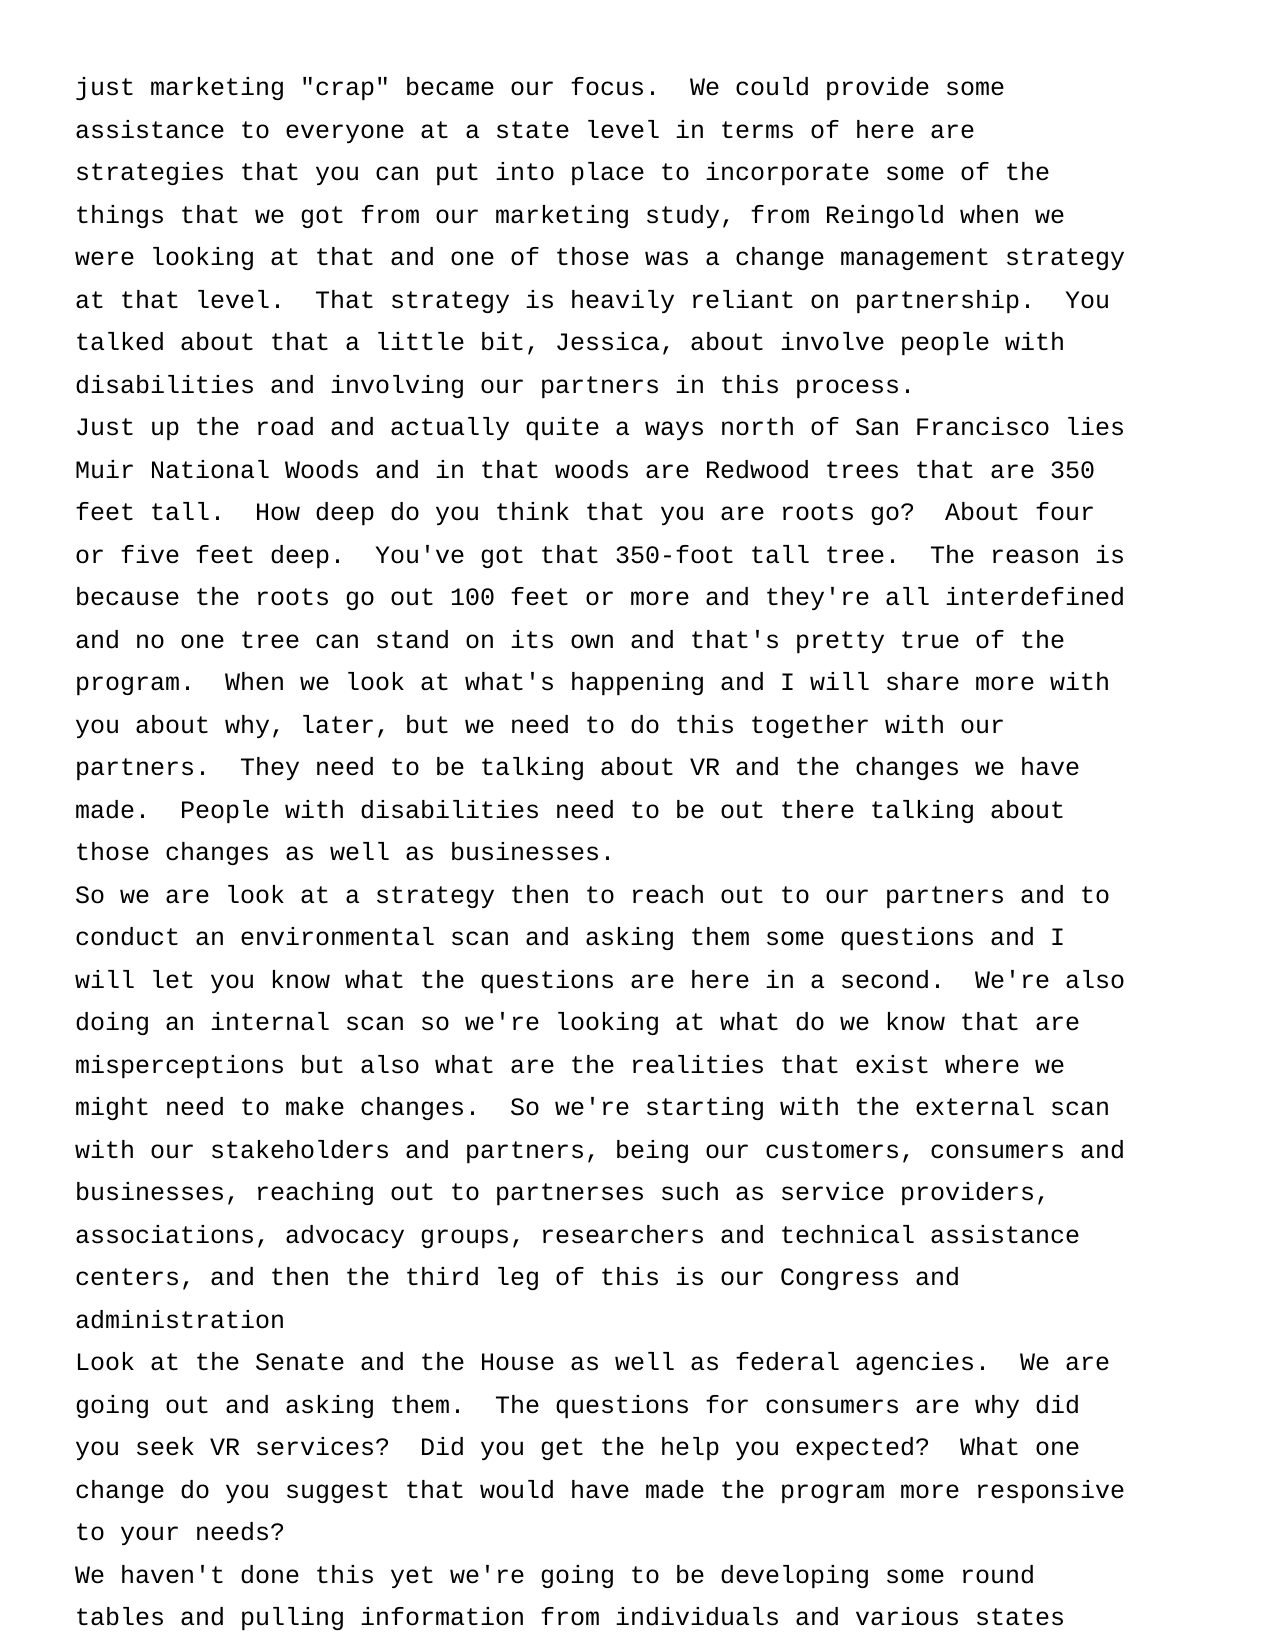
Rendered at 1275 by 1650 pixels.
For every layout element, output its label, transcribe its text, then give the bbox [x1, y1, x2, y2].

text Just up the road and actually quite a ways north of San Francisco lies Muir National Woods and in that woods are Redwood trees that are 350 feet tall. How deep do you think that you are roots go? About four or five feet deep. You've got that 350-foot tall tree. The reason is because the roots go out 100 feet or more and they're all interdefined and no one tree can stand on its own and that's pretty true of the program. When we look at what's happening and I will share more with you about why, later, but we need to do this together with our partners. They need to be talking about VR and the changes we have made. People with disabilities need to be out there talking about those changes as well as businesses. [75, 415, 1125, 868]
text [75, 1562, 1125, 1633]
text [75, 75, 1125, 401]
text So we are look at a strategy then to reach out to our partners and to conduct an environmental scan and asking them some questions and I will let you know what the questions are here in a second. We're also doing an internal scan so we're looking at what do we know that are misperceptions but also what are the realities that exist where we might need to make changes. So we're starting with the external scan with our stakeholders and partners, being our customers, consumers and businesses, reaching out to partnerses such as service providers, associations, advocacy groups, researchers and technical assistance centers, and then the third leg of this is our Congress and administration [75, 882, 1125, 1336]
text Look at the Senate and the House as well as federal agencies. We are going out and asking them. The questions for consumers are why did you seek VR services? Did you get the help you expected? What one change do you suggest that would have made the program more responsive to your needs? [75, 1350, 1125, 1548]
